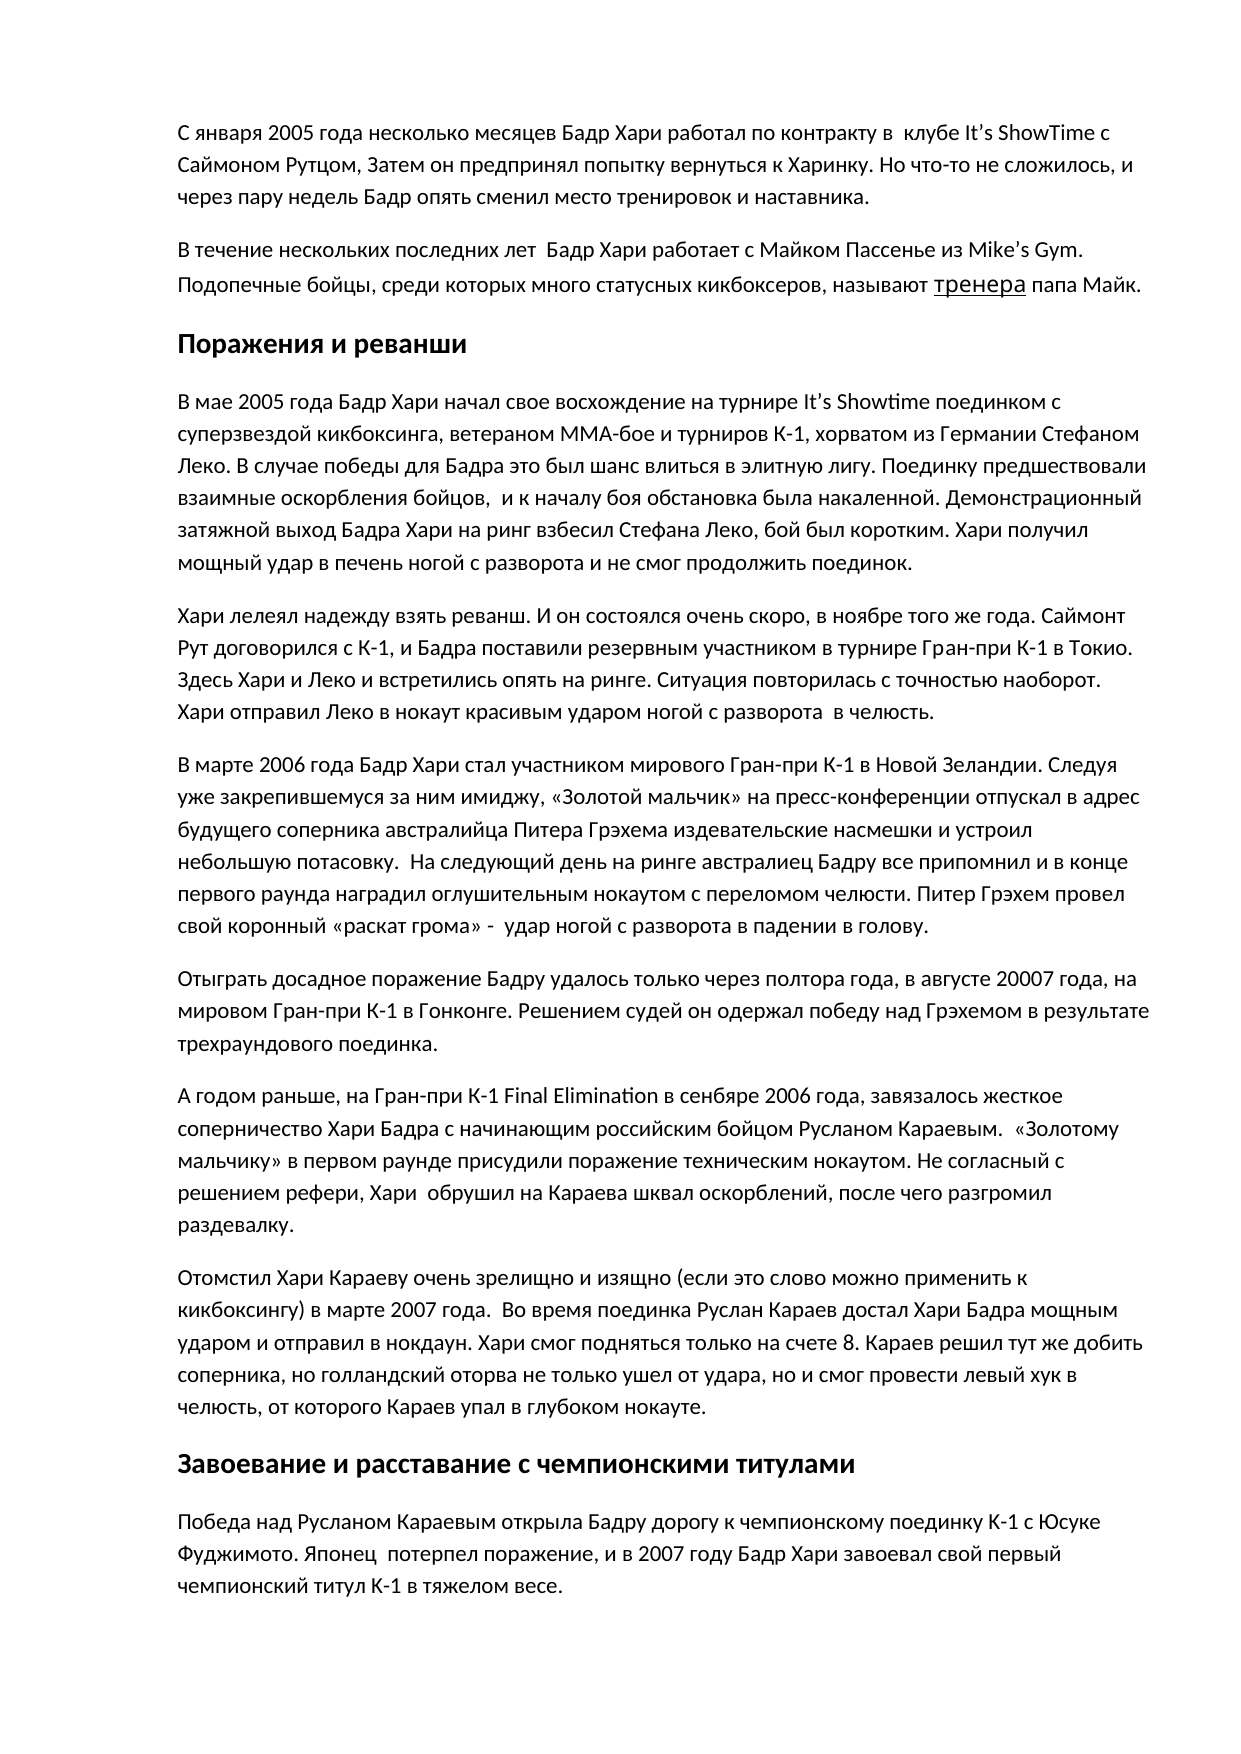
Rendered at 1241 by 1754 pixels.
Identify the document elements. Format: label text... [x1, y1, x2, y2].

text Завоевание и расставание с чемпионскими титулами [177, 1445, 1152, 1481]
text Поражения и реванши [177, 325, 1152, 361]
text В марте 2006 года Бадр Хари стал участником мирового Грaн-пpи К-1 в Новой Зеландии. Следуя уже закрепившемуся за ним имиджу, «Золотой мальчик» на пресс-конференции отпускал в адрес будущего соперника австралийца Питера Грэхема издевательские насмешки и устроил небольшую потасовку. На следующий день на ринге австралиец Бадру все припомнил и в конце первого раунда наградил оглушительным нокаутом с переломом челюсти. Питер Грэхем провел свой коронный «раскат грома» - удар ногой с разворота в падении в голову. [177, 750, 1152, 939]
text В мае 2005 года Бадр Хари начал свое восхождение на турнире It’s Showtime поединком с суперзвездой кикбоксинга, ветераном ММА-бое и турниров К-1, хорватом из Германии Стефаном Леко. В случае победы для Бадра это был шанс влиться в элитную лигу. Поединку предшествовали взаимные оскорбления бойцов, и к началу боя обстановка была накаленной. Демонстрационный затяжной выход Бадра Хари на ринг взбесил Стефана Леко, бой был коротким. Хари получил мощный удар в печень ногой с разворота и не смог продолжить поединок. [177, 387, 1152, 576]
text Отыграть досадное поражение Бадру удалось только через полтора года, в августе 20007 года, на мировом Грaн-пpи К-1 в Гонконге. Решением судей он одержал победу над Грэхемом в результате трехраундового поединка. [177, 964, 1152, 1057]
text Хари лелеял надежду взять реванш. И он состоялся очень скоро, в ноябре того же года. Саймонт Рут договорился с К-1, и Бадра поставили резервным участником в турнире Грaн-при К-1 в Токио. Здесь Хари и Леко и встретились опять на ринге. Ситуация повторилась с точностью наоборот. Хари отправил Леко в нокаут красивым ударом ногой с разворота в челюсть. [177, 601, 1152, 725]
text Победа над Русланом Караевым открыла Бадру дорогу к чемпионскому поединку K-1 с Юсуке Фуджимото. Японец потерпел поражение, и в 2007 году Бадр Хари завоевал свой первый чемпионский титул K-1 в тяжелом весе. [177, 1507, 1152, 1599]
text А годом раньше, на Грaн-пpи К-1 Final Elimination в сенбяре 2006 года, завязалось жесткое соперничество Хари Бадра с начинающим российским бойцом Русланом Караевым. «Золотому мальчику» в первом раунде присудили поражение техническим нокаутом. Не согласный с решением рефери, Хари обрушил на Караева шквал оскорблений, после чего разгромил раздевалку. [177, 1082, 1152, 1238]
text Отомстил Хари Караеву очень зрелищно и изящно (если это слово можно применить к кикбоксингу) в марте 2007 года. Во время поединка Руслан Караев достал Хари Бадра мощным ударом и отправил в нокдаун. Хари смог подняться только на счете 8. Караев решил тут же добить соперника, но голландский оторва не только ушел от удара, но и смог провести левый хук в челюсть, от которого Караев упал в глубоком нокауте. [177, 1263, 1152, 1420]
text С января 2005 года несколько месяцев Бадр Хари работал по контракту в клубе It’s ShowTime с Саймоном Рутцом, Затем он предпринял попытку вернуться к Харинку. Но что-то не сложилось, и через пару недель Бадр опять сменил место тренировок и наставника. [177, 118, 1152, 211]
text В течение нескольких последних лет Бадр Хари работает с Майком Пассенье из Mike’s Gym. Подопечные бойцы, среди которых много статусных кикбоксеров, называют тренера папа Майк. [177, 236, 1152, 299]
